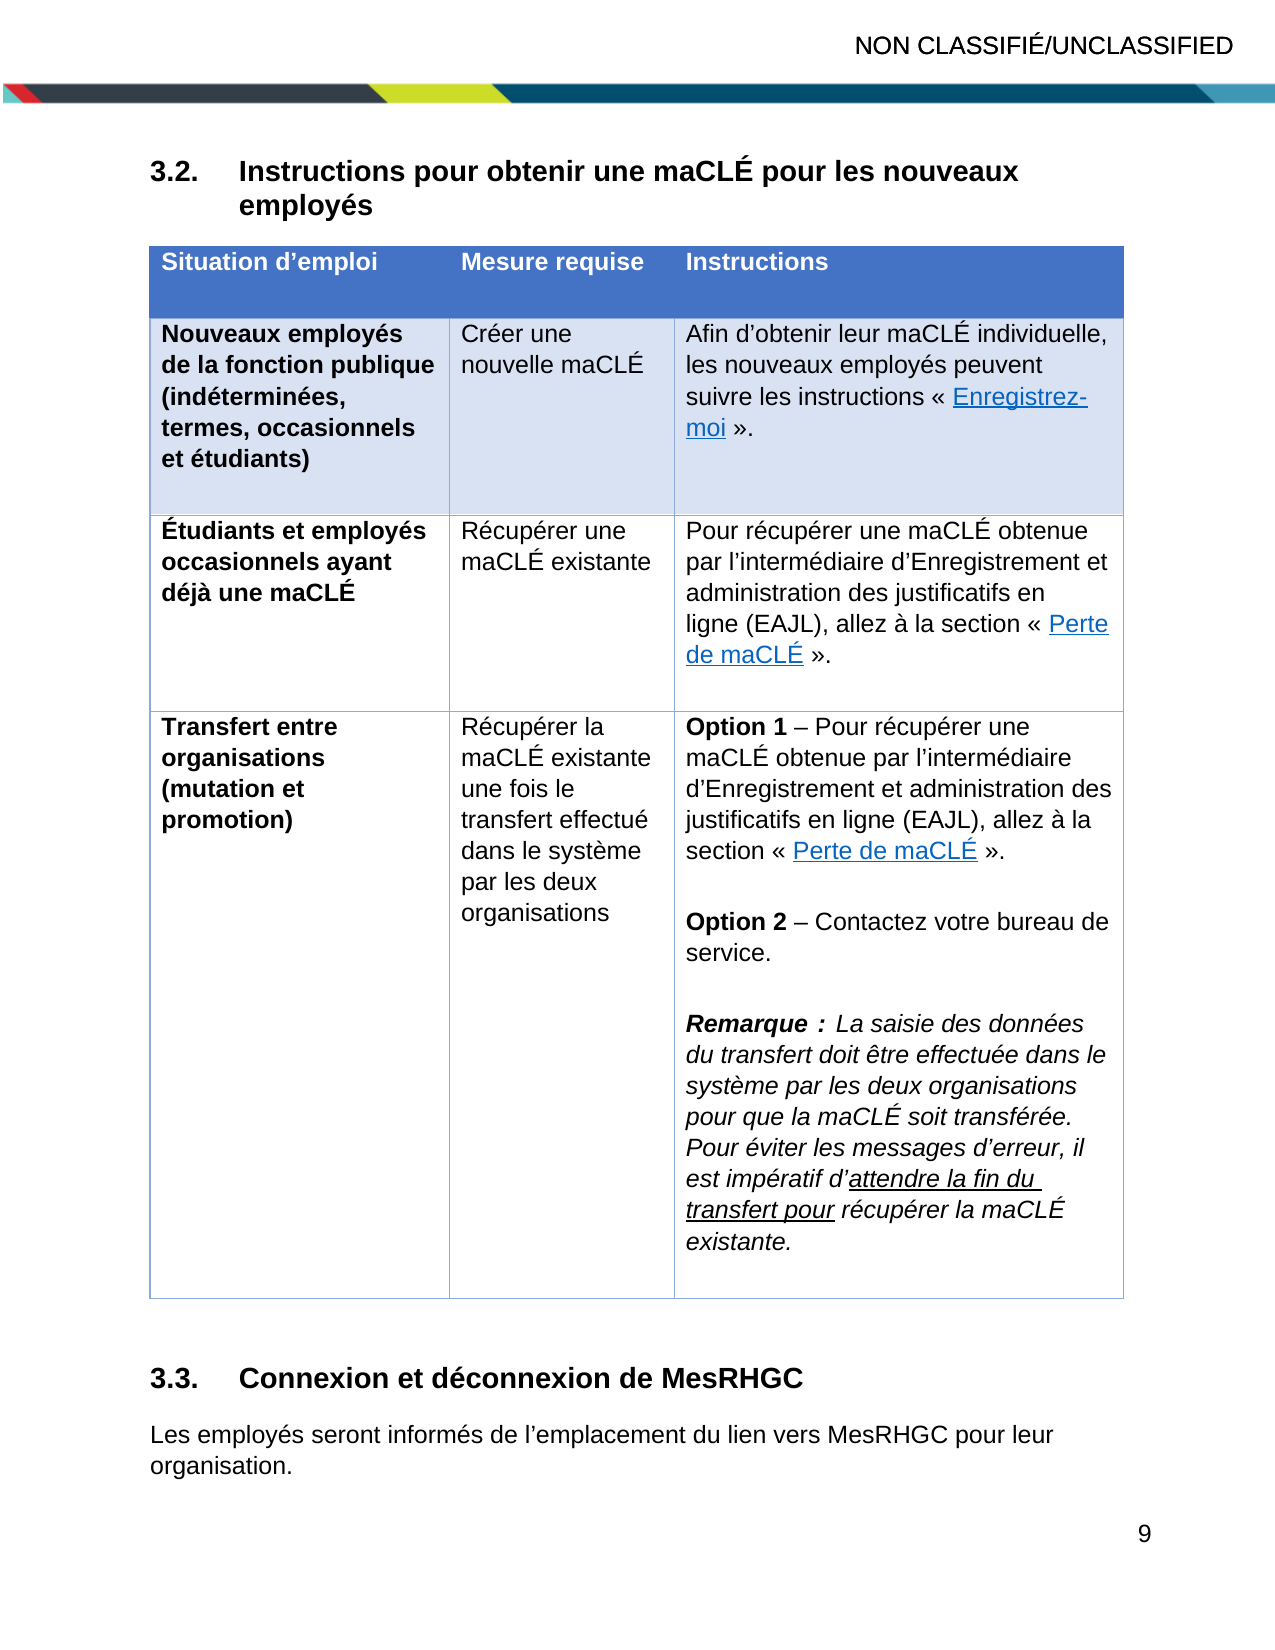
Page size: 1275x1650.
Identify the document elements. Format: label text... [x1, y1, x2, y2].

text Les employés seront informés de l’emplacement du lien vers MesRHGC pour leur organisation. [150, 1420, 1152, 1479]
table_cell Option 1 – Pour récupérer une maCLÉ obtenue par l’intermédiaire d’Enregistrement et administration des justificatifs en ligne (EAJL), allez à la section « Perte de maCLÉ ». Option 2 – Contactez votre bureau de service. Remarque : La saisie des données du transfert doit être effectuée dans le système par les deux organisations pour que la maCLÉ soit transférée. Pour éviter les messages d’erreur, il est impératif d’attendre la fin du transfert pour récupérer la maCLÉ existante. [675, 712, 1123, 1297]
subtitle Connexion et déconnexion de MesRHGC [150, 1361, 1152, 1395]
table_header Mesure requise [450, 247, 674, 318]
subtitle Instructions pour obtenir une maCLÉ pour les nouveaux employés [150, 154, 1152, 221]
table_cell Récupérer une maCLÉ existante [450, 516, 674, 711]
picture [3, 74, 1275, 117]
table_cell Transfert entre organisations (mutation et promotion) [151, 712, 449, 1297]
table_header Instructions [675, 247, 1123, 318]
table_cell Afin d’obtenir leur maCLÉ individuelle, les nouveaux employés peuvent suivre les instructions « Enregistrez-moi ». [675, 319, 1123, 514]
table_header Situation d’emploi [151, 247, 449, 318]
table_cell Pour récupérer une maCLÉ obtenue par l’intermédiaire d’Enregistrement et administration des justificatifs en ligne (EAJL), allez à la section « Perte de maCLÉ ». [675, 516, 1123, 711]
table_cell Étudiants et employés occasionnels ayant déjà une maCLÉ [151, 516, 449, 711]
table_cell Récupérer la maCLÉ existante une fois le transfert effectué dans le système par les deux organisations [450, 712, 674, 1297]
table_cell Nouveaux employés de la fonction publique (indéterminées, termes, occasionnels et étudiants) [151, 319, 449, 514]
table_cell Créer une nouvelle maCLÉ [450, 319, 674, 514]
